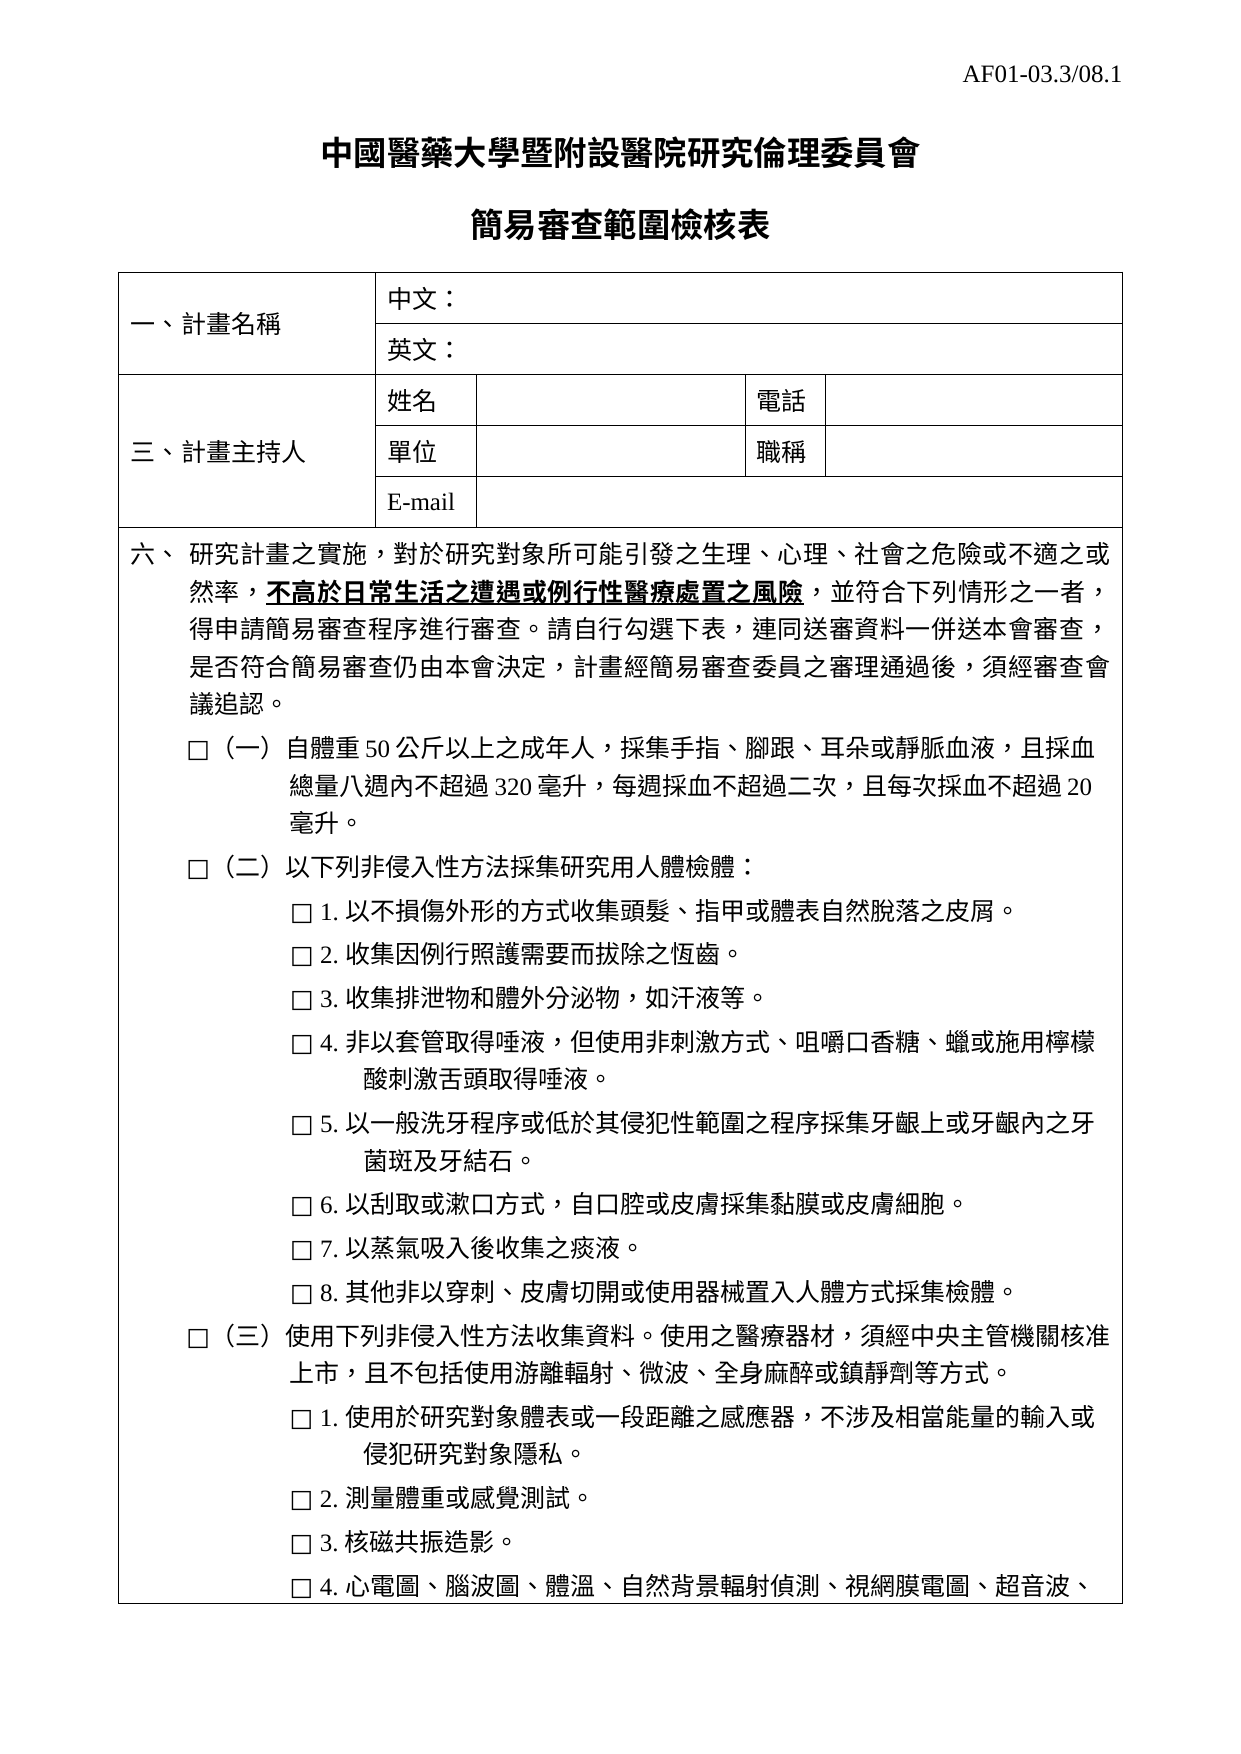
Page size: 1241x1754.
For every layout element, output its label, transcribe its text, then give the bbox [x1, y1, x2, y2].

table_cell [477, 477, 1122, 527]
table_cell [826, 426, 1122, 476]
table_cell 計畫主持人 [119, 375, 375, 527]
table_cell 英文： [376, 324, 1122, 374]
table_cell 姓名 [376, 375, 476, 425]
table_cell 職稱 [746, 426, 825, 476]
table_cell E-mail [376, 477, 476, 527]
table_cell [119, 528, 1122, 1603]
table_cell [477, 426, 745, 476]
text 簡易審查範圍檢核表 [118, 199, 1122, 247]
table_header 中文： [376, 273, 1122, 323]
table_cell 單位 [376, 426, 476, 476]
table_cell [477, 375, 745, 425]
table_header 計畫名稱 [119, 273, 375, 374]
table_cell 電話 [746, 375, 825, 425]
text 中國醫藥大學暨附設醫院研究倫理委員會 [118, 127, 1122, 175]
table_cell [826, 375, 1122, 425]
